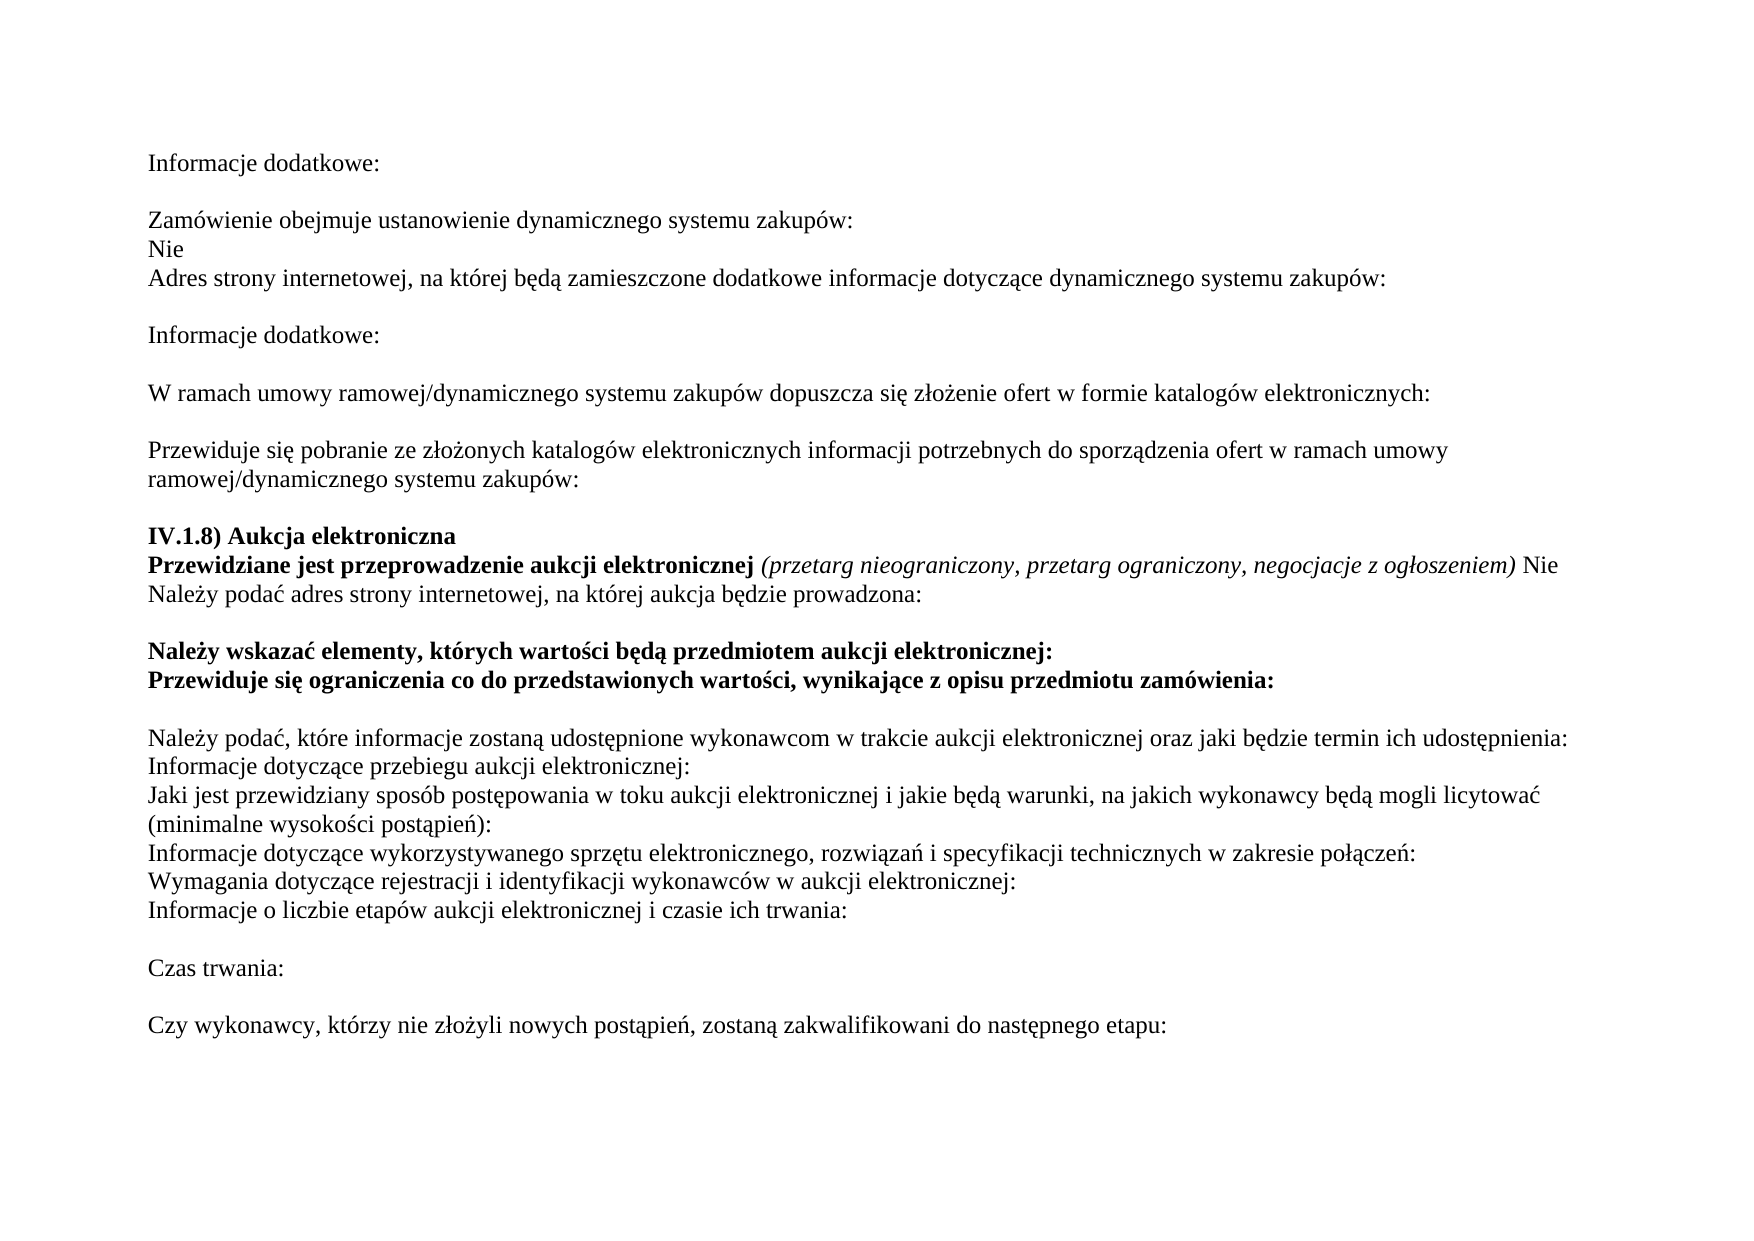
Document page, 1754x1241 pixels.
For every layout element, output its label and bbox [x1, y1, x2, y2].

text [148, 924, 1606, 1039]
text [148, 148, 1606, 924]
